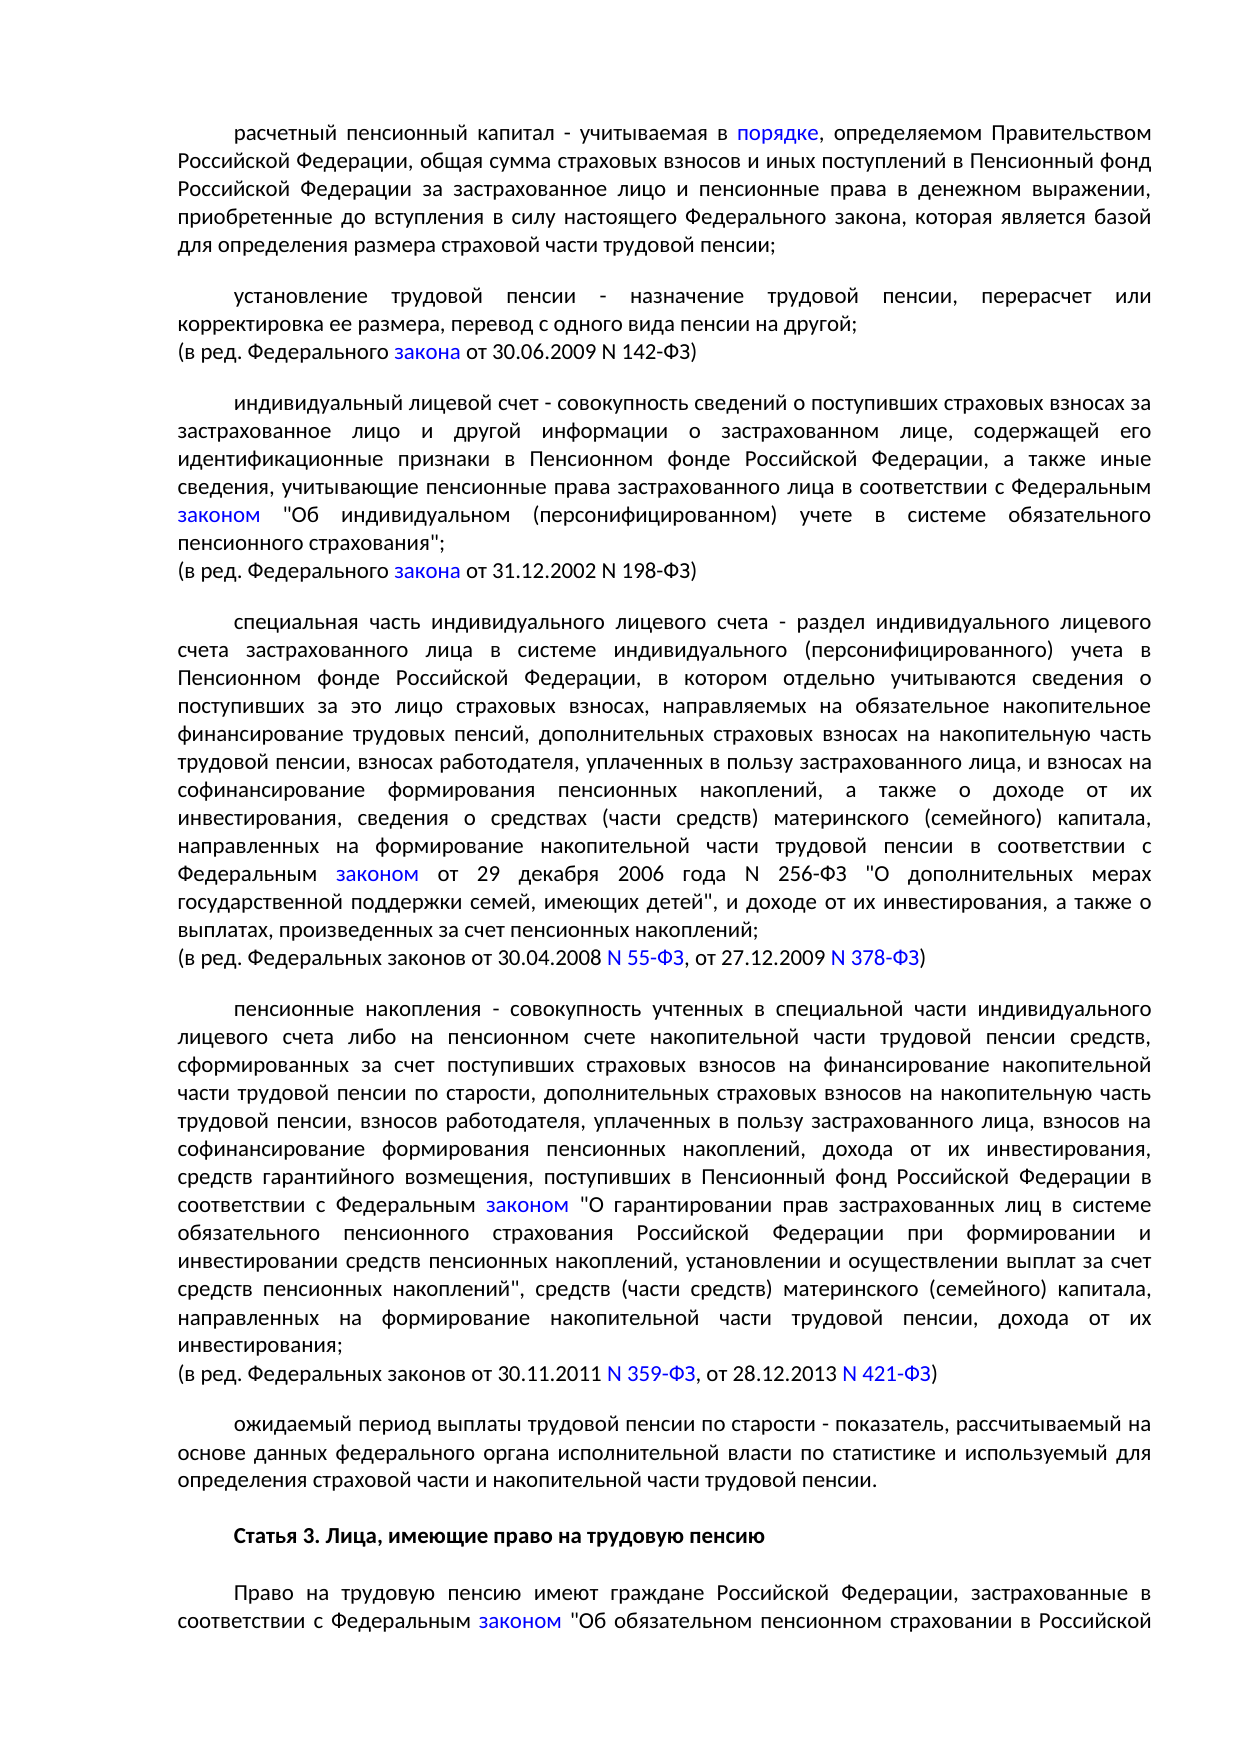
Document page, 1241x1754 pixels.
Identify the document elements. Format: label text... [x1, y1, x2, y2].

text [177, 1578, 1152, 1634]
title Статья 3. Лица, имеющие право на трудовую пенсию [177, 1522, 1152, 1550]
text установление трудовой пенсии - назначение трудовой пенсии, перерасчет или корректировка ее размера, перевод с одного вида пенсии на другой; [177, 281, 1152, 337]
text (в ред. Федерального закона от 31.12.2002 N 198-ФЗ) [177, 556, 1152, 584]
text специальная часть индивидуального лицевого счета - раздел индивидуального лицевого счета застрахованного лица в системе индивидуального (персонифицированного) учета в Пенсионном фонде Российской Федерации, в котором отдельно учитываются сведения о поступивших за это лицо страховых взносах, направляемых на обязательное накопительное финансирование трудовых пенсий, дополнительных страховых взносах на накопительную часть трудовой пенсии, взносах работодателя, уплаченных в пользу застрахованного лица, и взносах на софинансирование формирования пенсионных накоплений, а также о доходе от их инвестирования, сведения о средствах (части средств) материнского (семейного) капитала, направленных на формирование накопительной части трудовой пенсии в соответствии с Федеральным законом от 29 декабря 2006 года N 256-ФЗ "О дополнительных мерах государственной поддержки семей, имеющих детей", и доходе от их инвестирования, а также о выплатах, произведенных за счет пенсионных накоплений; [177, 607, 1152, 943]
text пенсионные накопления - совокупность учтенных в специальной части индивидуального лицевого счета либо на пенсионном счете накопительной части трудовой пенсии средств, сформированных за счет поступивших страховых взносов на финансирование накопительной части трудовой пенсии по старости, дополнительных страховых взносов на накопительную часть трудовой пенсии, взносов работодателя, уплаченных в пользу застрахованного лица, взносов на софинансирование формирования пенсионных накоплений, дохода от их инвестирования, средств гарантийного возмещения, поступивших в Пенсионный фонд Российской Федерации в соответствии с Федеральным законом "О гарантировании прав застрахованных лиц в системе обязательного пенсионного страхования Российской Федерации при формировании и инвестировании средств пенсионных накоплений, установлении и осуществлении выплат за счет средств пенсионных накоплений", средств (части средств) материнского (семейного) капитала, направленных на формирование накопительной части трудовой пенсии, дохода от их инвестирования; [177, 994, 1152, 1359]
text индивидуальный лицевой счет - совокупность сведений о поступивших страховых взносах за застрахованное лицо и другой информации о застрахованном лице, содержащей его идентификационные признаки в Пенсионном фонде Российской Федерации, а также иные сведения, учитывающие пенсионные права застрахованного лица в соответствии с Федеральным законом "Об индивидуальном (персонифицированном) учете в системе обязательного пенсионного страхования"; [177, 388, 1152, 556]
text (в ред. Федерального закона от 30.06.2009 N 142-ФЗ) [177, 337, 1152, 365]
text (в ред. Федеральных законов от 30.04.2008 N 55-ФЗ, от 27.12.2009 N 378-ФЗ) [177, 943, 1152, 971]
text расчетный пенсионный капитал - учитываемая в порядке, определяемом Правительством Российской Федерации, общая сумма страховых взносов и иных поступлений в Пенсионный фонд Российской Федерации за застрахованное лицо и пенсионные права в денежном выражении, приобретенные до вступления в силу настоящего Федерального закона, которая является базой для определения размера страховой части трудовой пенсии; [177, 118, 1152, 258]
text (в ред. Федеральных законов от 30.11.2011 N 359-ФЗ, от 28.12.2013 N 421-ФЗ) [177, 1359, 1152, 1387]
text ожидаемый период выплаты трудовой пенсии по старости - показатель, рассчитываемый на основе данных федерального органа исполнительной власти по статистике и используемый для определения страховой части и накопительной части трудовой пенсии. [177, 1409, 1152, 1494]
